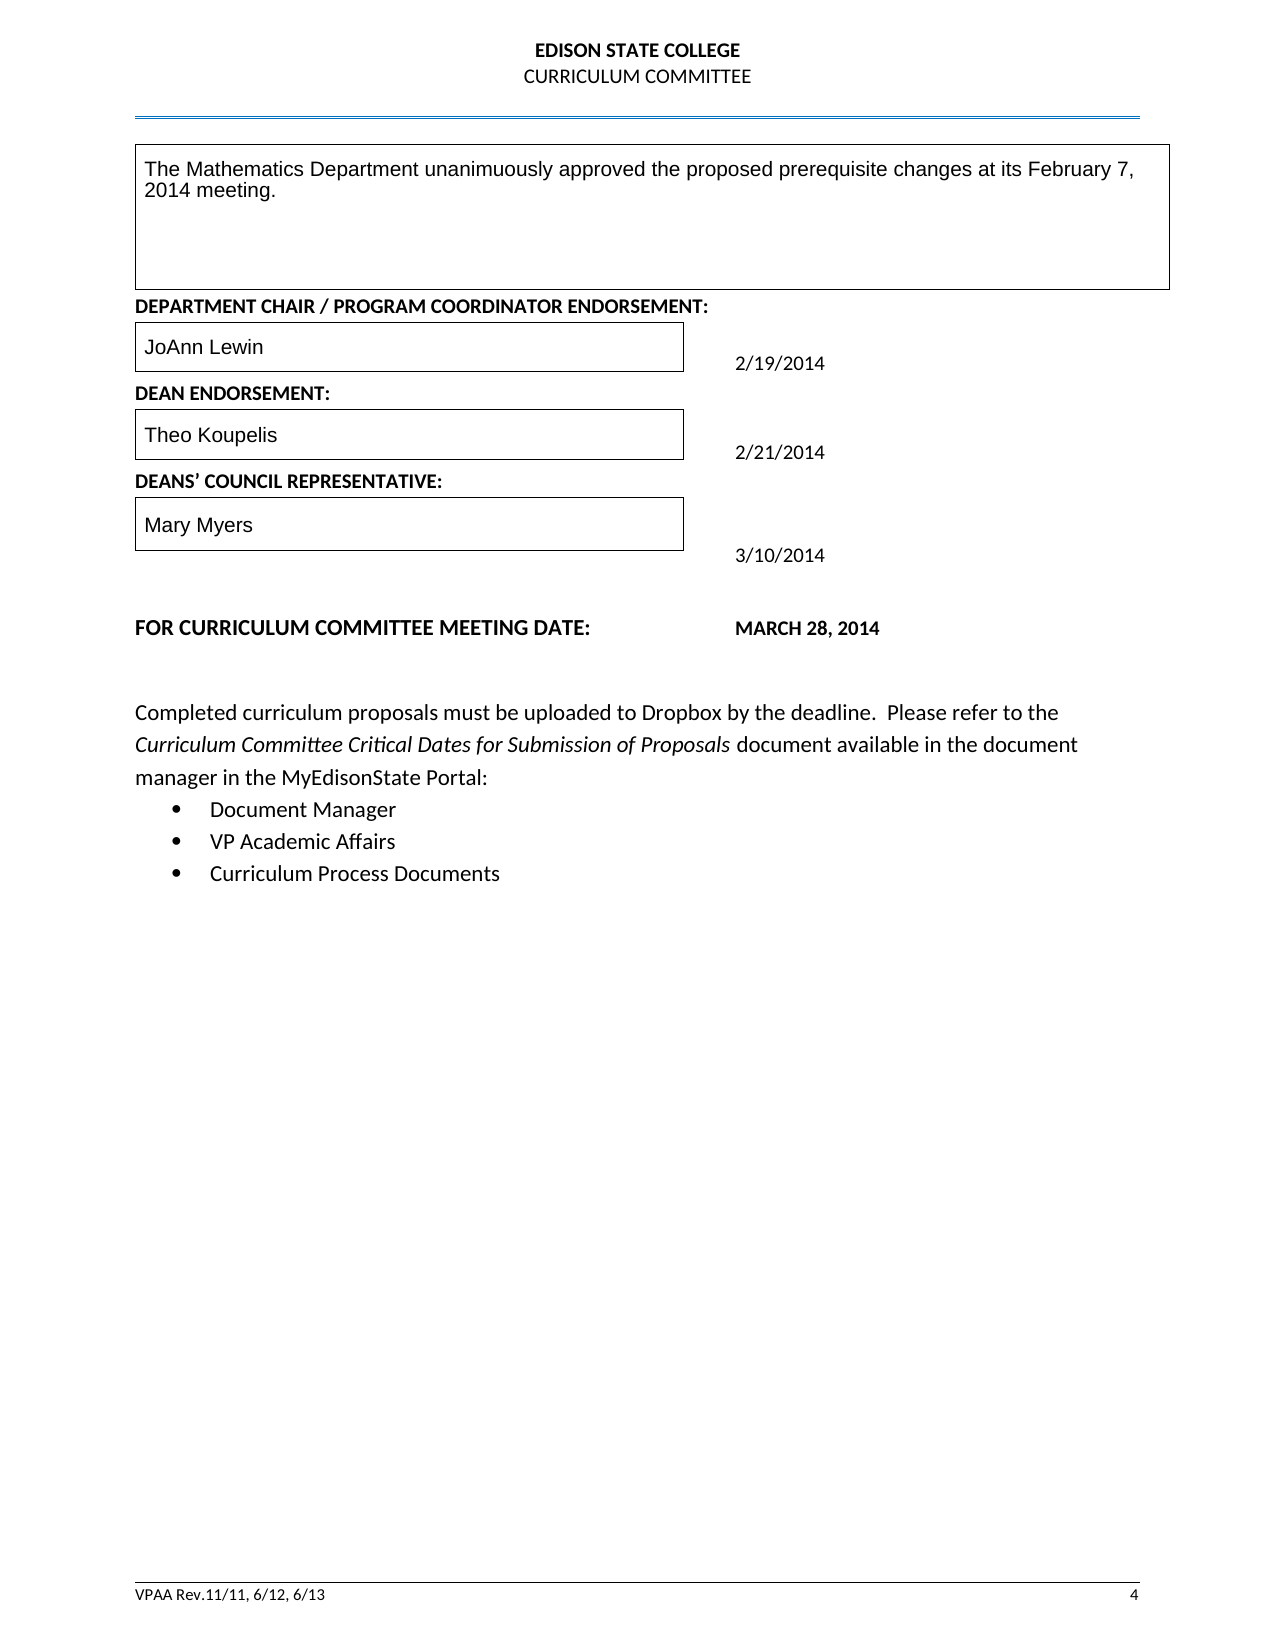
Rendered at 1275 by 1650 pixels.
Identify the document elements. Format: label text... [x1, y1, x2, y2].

list Curriculum Process Documents [172, 859, 1140, 887]
list VP Academic Affairs [172, 827, 1140, 855]
list Document Manager [172, 795, 1140, 823]
text DEANS’ COUNCIL Representative: [135, 468, 1140, 493]
text DEAN ENDORSEMENT: [135, 380, 1140, 405]
text Completed curriculum proposals must be uploaded to Dropbox by the deadline. Please refer to the Curriculum Committee Critical Dates for Submission of Proposals document available in the document manager in the MyEdisonState Portal: [135, 698, 1140, 791]
text DEPARTMENT CHAIR / PROGRAM COORDINATOR ENDORSEMENT: [135, 293, 1140, 318]
text FOR CURRICULUM COMMITTEE MEETING DATE: [135, 613, 1140, 642]
